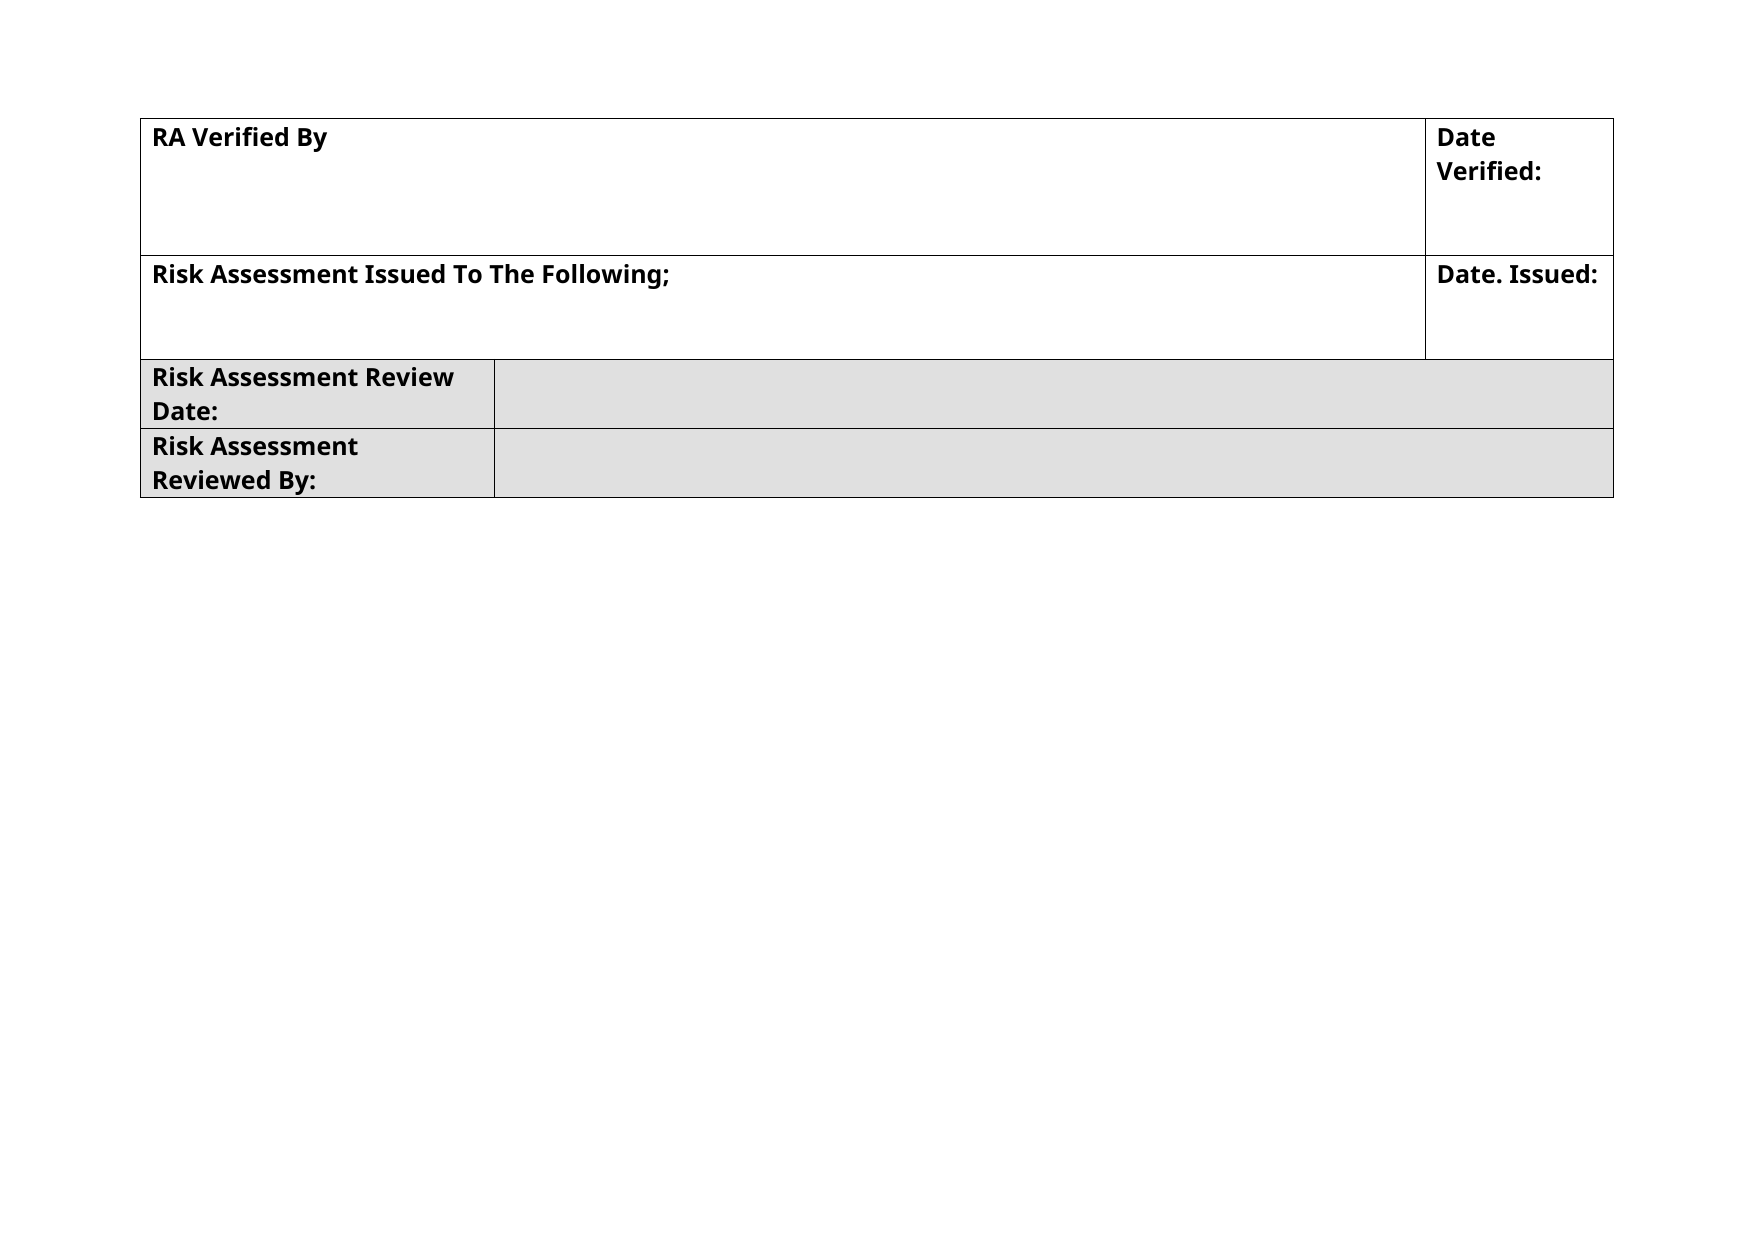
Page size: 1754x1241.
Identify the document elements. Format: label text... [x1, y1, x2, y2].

table_cell Risk Assessment Review Date: [141, 360, 494, 428]
table_cell Date. Issued: [1426, 256, 1613, 359]
table_cell Risk Assessment Reviewed By: [141, 429, 494, 497]
table_cell Risk Assessment Issued To The Following; [141, 256, 1425, 359]
table_cell [495, 429, 1613, 497]
table_cell RA Verified By [141, 119, 1425, 255]
table_cell Date Verified: [1426, 119, 1613, 255]
table_cell [495, 360, 1613, 428]
